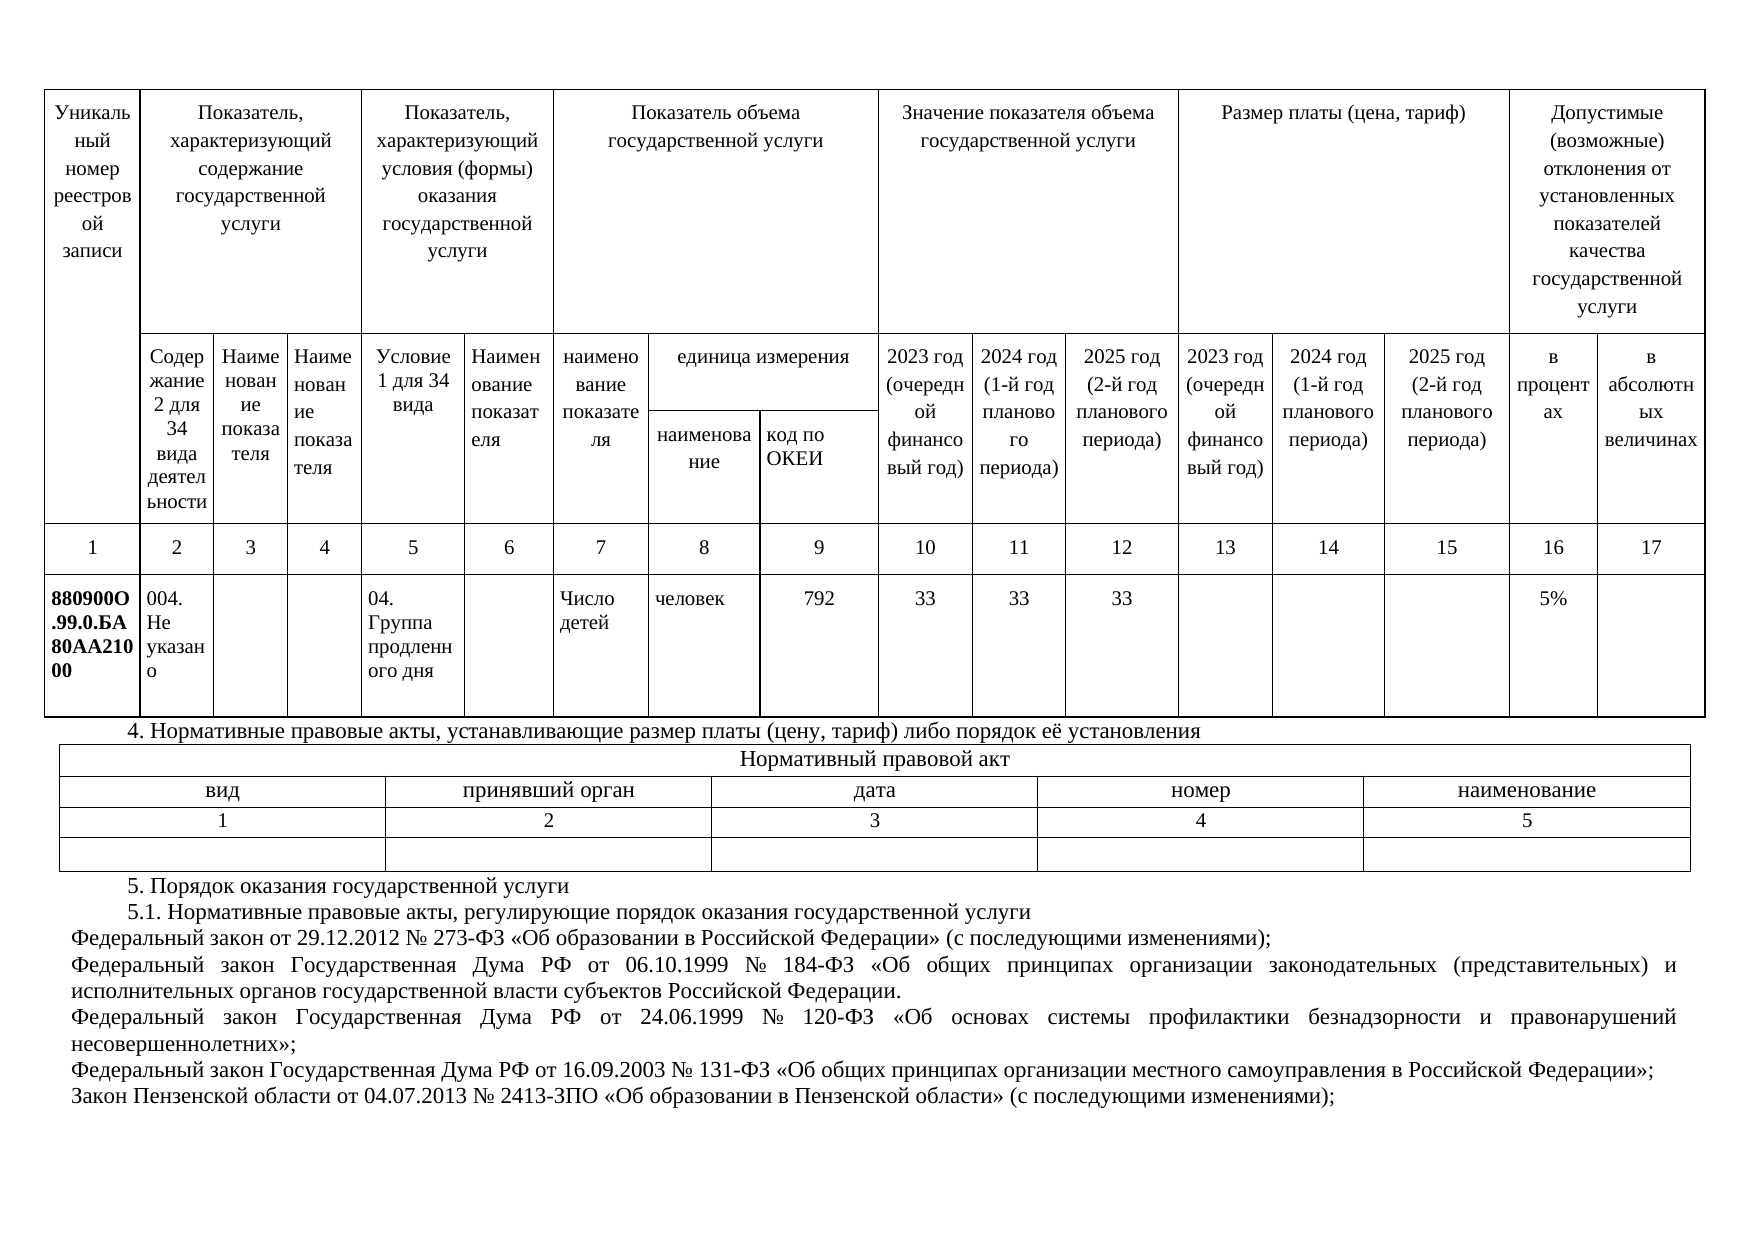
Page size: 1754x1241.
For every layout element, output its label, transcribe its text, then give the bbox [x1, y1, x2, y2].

text Федеральный закон Государственная Дума РФ от 16.09.2003 № 131-ФЗ «Об общих принципах организации местного самоуправления в Российской Федерации»; [71, 1056, 1679, 1082]
table_cell [1598, 575, 1704, 716]
table_cell Содержание 2 для 34 вида деятельности [141, 334, 213, 523]
table_header Показатель, характеризующий содержание государственной услуги [141, 90, 361, 332]
text 5.1. Нормативные правовые акты, регулирующие порядок оказания государственной услуги [71, 898, 1679, 924]
table_cell принявший орган [386, 777, 711, 807]
table_cell 16 [1510, 524, 1597, 574]
table_cell 6 [465, 524, 553, 574]
table_cell 2025 год (2-й год планового периода) [1385, 334, 1509, 523]
table_cell 2023 год (очередной финансовый год) [879, 334, 972, 523]
table_cell 2025 год (2-й год планового периода) [1066, 334, 1178, 523]
table_cell 9 [761, 524, 878, 574]
table_cell 33 [879, 575, 972, 716]
table_cell 17 [1598, 524, 1704, 574]
table_cell 33 [1066, 575, 1178, 716]
text Федеральный закон Государственная Дума РФ от 06.10.1999 № 184-ФЗ «Об общих принципах организации законодательных (представительных) и исполнительных органов государственной власти субъектов Российской Федерации. [71, 951, 1679, 1003]
table_cell [60, 838, 385, 871]
table_cell 7 [554, 524, 648, 574]
table_cell [386, 838, 711, 871]
table_cell наименование [1364, 777, 1690, 807]
table_cell Наименование показателя [288, 334, 361, 523]
table_cell наименование показателя [554, 334, 648, 523]
table_cell [1273, 575, 1384, 716]
table_cell наименование [649, 411, 759, 523]
text Федеральный закон от 29.12.2012 № 273-ФЗ «Об образовании в Российской Федерации» (с последующими изменениями); [71, 924, 1679, 951]
table_cell 4 [1038, 808, 1363, 837]
table_cell в абсолютных величинах [1598, 334, 1704, 523]
table_cell 5 [362, 524, 464, 574]
table_cell 5 [1364, 808, 1690, 837]
table_cell [288, 575, 361, 716]
table_header Уникальный номер реестровой записи [45, 90, 139, 523]
table_cell 8 [649, 524, 759, 574]
table_cell 11 [973, 524, 1065, 574]
table_cell 3 [712, 808, 1037, 837]
table_header Размер платы (цена, тариф) [1179, 90, 1509, 332]
table_cell 2024 год (1-й год планового периода) [1273, 334, 1384, 523]
table_header Показатель объема государственной услуги [554, 90, 878, 332]
table_cell [1038, 838, 1363, 871]
table_cell 004. Не указано [141, 575, 213, 716]
text Закон Пензенской области от 04.07.2013 № 2413-ЗПО «Об образовании в Пензенской области» (с последующими изменениями); [71, 1082, 1679, 1109]
table_cell дата [712, 777, 1037, 807]
table_cell 792 [761, 575, 878, 716]
table_cell 15 [1385, 524, 1509, 574]
table_cell 33 [973, 575, 1065, 716]
table_cell 12 [1066, 524, 1178, 574]
table_cell 2024 год (1-й год планового периода) [973, 334, 1065, 523]
table_cell 2 [386, 808, 711, 837]
table_cell номер [1038, 777, 1363, 807]
table_cell 04. Группа продленного дня [362, 575, 464, 716]
table_cell Число детей [554, 575, 648, 716]
table_cell 10 [879, 524, 972, 574]
table_header Показатель, характеризующий условия (формы) оказания государственной услуги [362, 90, 553, 332]
table_cell Наименование показателя [465, 334, 553, 523]
table_cell [712, 838, 1037, 871]
table_header Значение показателя объема государственной услуги [879, 90, 1178, 332]
table_cell 2 [141, 524, 213, 574]
table_cell единица измерения [649, 334, 878, 410]
table_cell [214, 575, 287, 716]
table_cell 14 [1273, 524, 1384, 574]
table_cell 880900О.99.0.БА80АА21000 [45, 575, 139, 716]
text 5. Порядок оказания государственной услуги [71, 872, 1679, 898]
table_cell [1364, 838, 1690, 871]
table_cell Наименование показателя [214, 334, 287, 523]
table_cell 1 [60, 808, 385, 837]
table_cell Условие 1 для 34 вида [362, 334, 464, 523]
text 4. Нормативные правовые акты, устанавливающие размер платы (цену, тариф) либо порядок её установления [71, 718, 1679, 744]
table_cell 3 [214, 524, 287, 574]
table_cell 13 [1179, 524, 1272, 574]
table_header Нормативный правовой акт [60, 745, 1690, 776]
table_header Допустимые (возможные) отклонения от установленных показателей качества государственной услуги [1510, 90, 1704, 332]
table_cell человек [649, 575, 759, 716]
table_cell [465, 575, 553, 716]
text Федеральный закон Государственная Дума РФ от 24.06.1999 № 120-ФЗ «Об основах системы профилактики безнадзорности и правонарушений несовершеннолетних»; [71, 1003, 1679, 1056]
table_cell 2023 год (очередной финансовый год) [1179, 334, 1272, 523]
table_cell [1179, 575, 1272, 716]
table_cell 1 [45, 524, 139, 574]
table_cell вид [60, 777, 385, 807]
table_cell код по ОКЕИ [761, 411, 878, 523]
table_cell 4 [288, 524, 361, 574]
table_cell в процентах [1510, 334, 1597, 523]
table_cell 5% [1510, 575, 1597, 716]
table_cell [1385, 575, 1509, 716]
